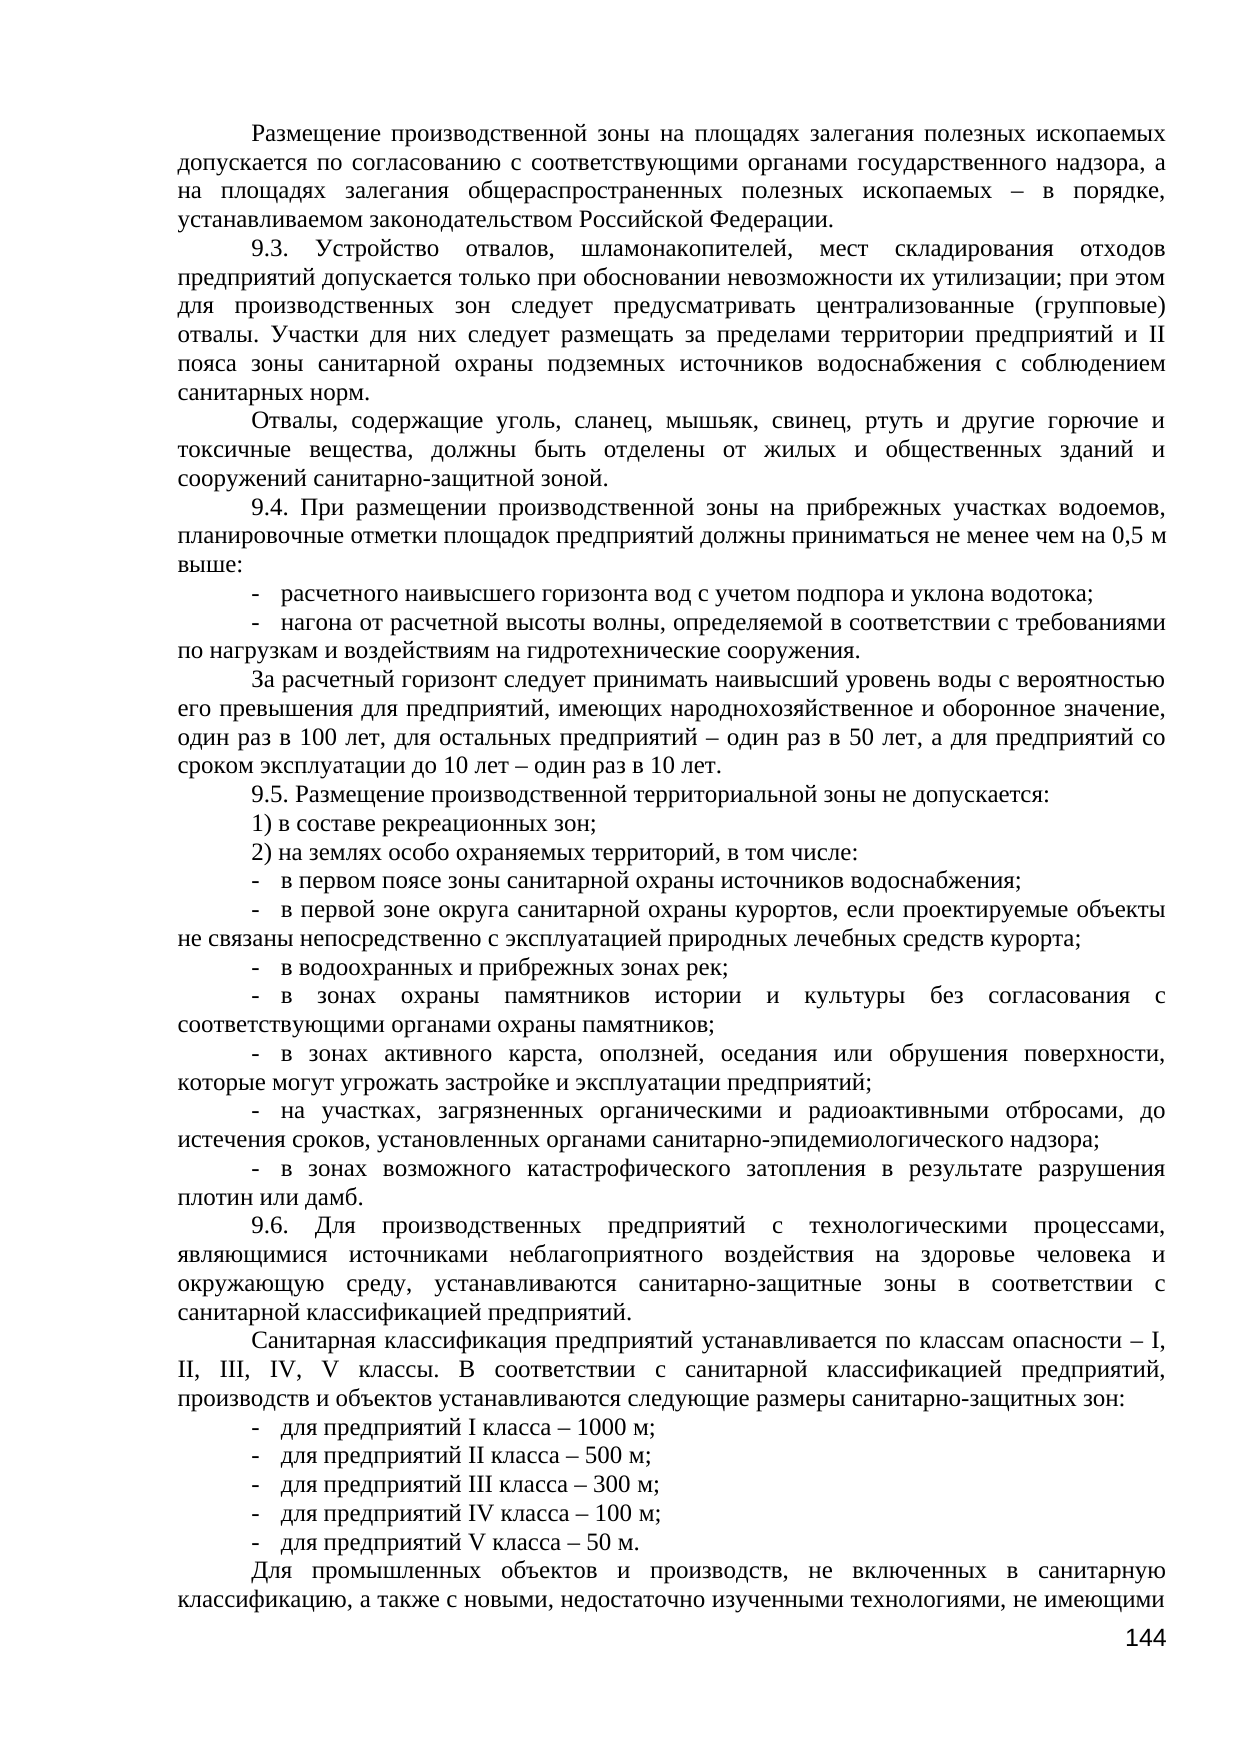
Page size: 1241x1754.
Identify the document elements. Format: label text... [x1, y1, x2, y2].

text в зонах охраны памятников истории и культуры без согласования с соответствующими органами охраны памятников; [177, 981, 1167, 1038]
text расчетного наивысшего горизонта вод с учетом подпора и уклона водотока; [177, 578, 1167, 607]
text Отвалы, содержащие уголь, сланец, мышьяк, свинец, ртуть и другие горючие и токсичные вещества, должны быть отделены от жилых и общественных зданий и сооружений санитарно-защитной зоной. [177, 406, 1167, 492]
text для предприятий IV класса – 100 м; [177, 1498, 1167, 1527]
text для предприятий III класса – 300 м; [177, 1469, 1167, 1498]
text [177, 1556, 1167, 1613]
text в первой зоне округа санитарной охраны курортов, если проектируемые объекты не связаны непосредственно с эксплуатацией природных лечебных средств курорта; [177, 894, 1167, 952]
text Размещение производственной зоны на площадях залегания полезных ископаемых допускается по согласованию с соответствующими органами государственного надзора, а на площадях залегания общераспространенных полезных ископаемых – в порядке, устанавливаемом законодательством Российской Федерации. [177, 118, 1167, 233]
text За расчетный горизонт следует принимать наивысший уровень воды с вероятностью его превышения для предприятий, имеющих народнохозяйственное и оборонное значение, один раз в 100 лет, для остальных предприятий – один раз в 50 лет, а для предприятий со сроком эксплуатации до 10 лет – один раз в 10 лет. [177, 664, 1167, 779]
text 2) на землях особо охраняемых территорий, в том числе: [177, 837, 1167, 866]
text на участках, загрязненных органическими и радиоактивными отбросами, до истечения сроков, установленных органами санитарно-эпидемиологического надзора; [177, 1096, 1167, 1153]
text для предприятий II класса – 500 м; [177, 1441, 1167, 1469]
text в зонах возможного катастрофического затопления в результате разрушения плотин или дамб. [177, 1153, 1167, 1211]
text 9.4. При размещении производственной зоны на прибрежных участках водоемов, планировочные отметки площадок предприятий должны приниматься не менее чем на 0,5 м выше: [177, 492, 1167, 578]
text нагона от расчетной высоты волны, определяемой в соответствии с требованиями по нагрузкам и воздействиям на гидротехнические сооружения. [177, 607, 1167, 664]
text в зонах активного карста, оползней, оседания или обрушения поверхности, которые могут угрожать застройке и эксплуатации предприятий; [177, 1038, 1167, 1096]
text 9.3. Устройство отвалов, шламонакопителей, мест складирования отходов предприятий допускается только при обосновании невозможности их утилизации; при этом для производственных зон следует предусматривать централизованные (групповые) отвалы. Участки для них следует размещать за пределами территории предприятий и II пояса зоны санитарной охраны подземных источников водоснабжения с соблюдением санитарных норм. [177, 233, 1167, 406]
text 1) в составе рекреационных зон; [177, 808, 1167, 837]
text в первом поясе зоны санитарной охраны источников водоснабжения; [177, 866, 1167, 894]
text 9.6. Для производственных предприятий с технологическими процессами, являющимися источниками неблагоприятного воздействия на здоровье человека и окружающую среду, устанавливаются санитарно-защитные зоны в соответствии с санитарной классификацией предприятий. [177, 1211, 1167, 1326]
text в водоохранных и прибрежных зонах рек; [177, 952, 1167, 981]
text для предприятий V класса – 50 м. [177, 1527, 1167, 1556]
text Санитарная классификация предприятий устанавливается по классам опасности – I, II, III, IV, V классы. В соответствии с санитарной классификацией предприятий, производств и объектов устанавливаются следующие размеры санитарно-защитных зон: [177, 1326, 1167, 1412]
text для предприятий I класса – 1000 м; [177, 1412, 1167, 1441]
text 9.5. Размещение производственной территориальной зоны не допускается: [177, 779, 1167, 808]
